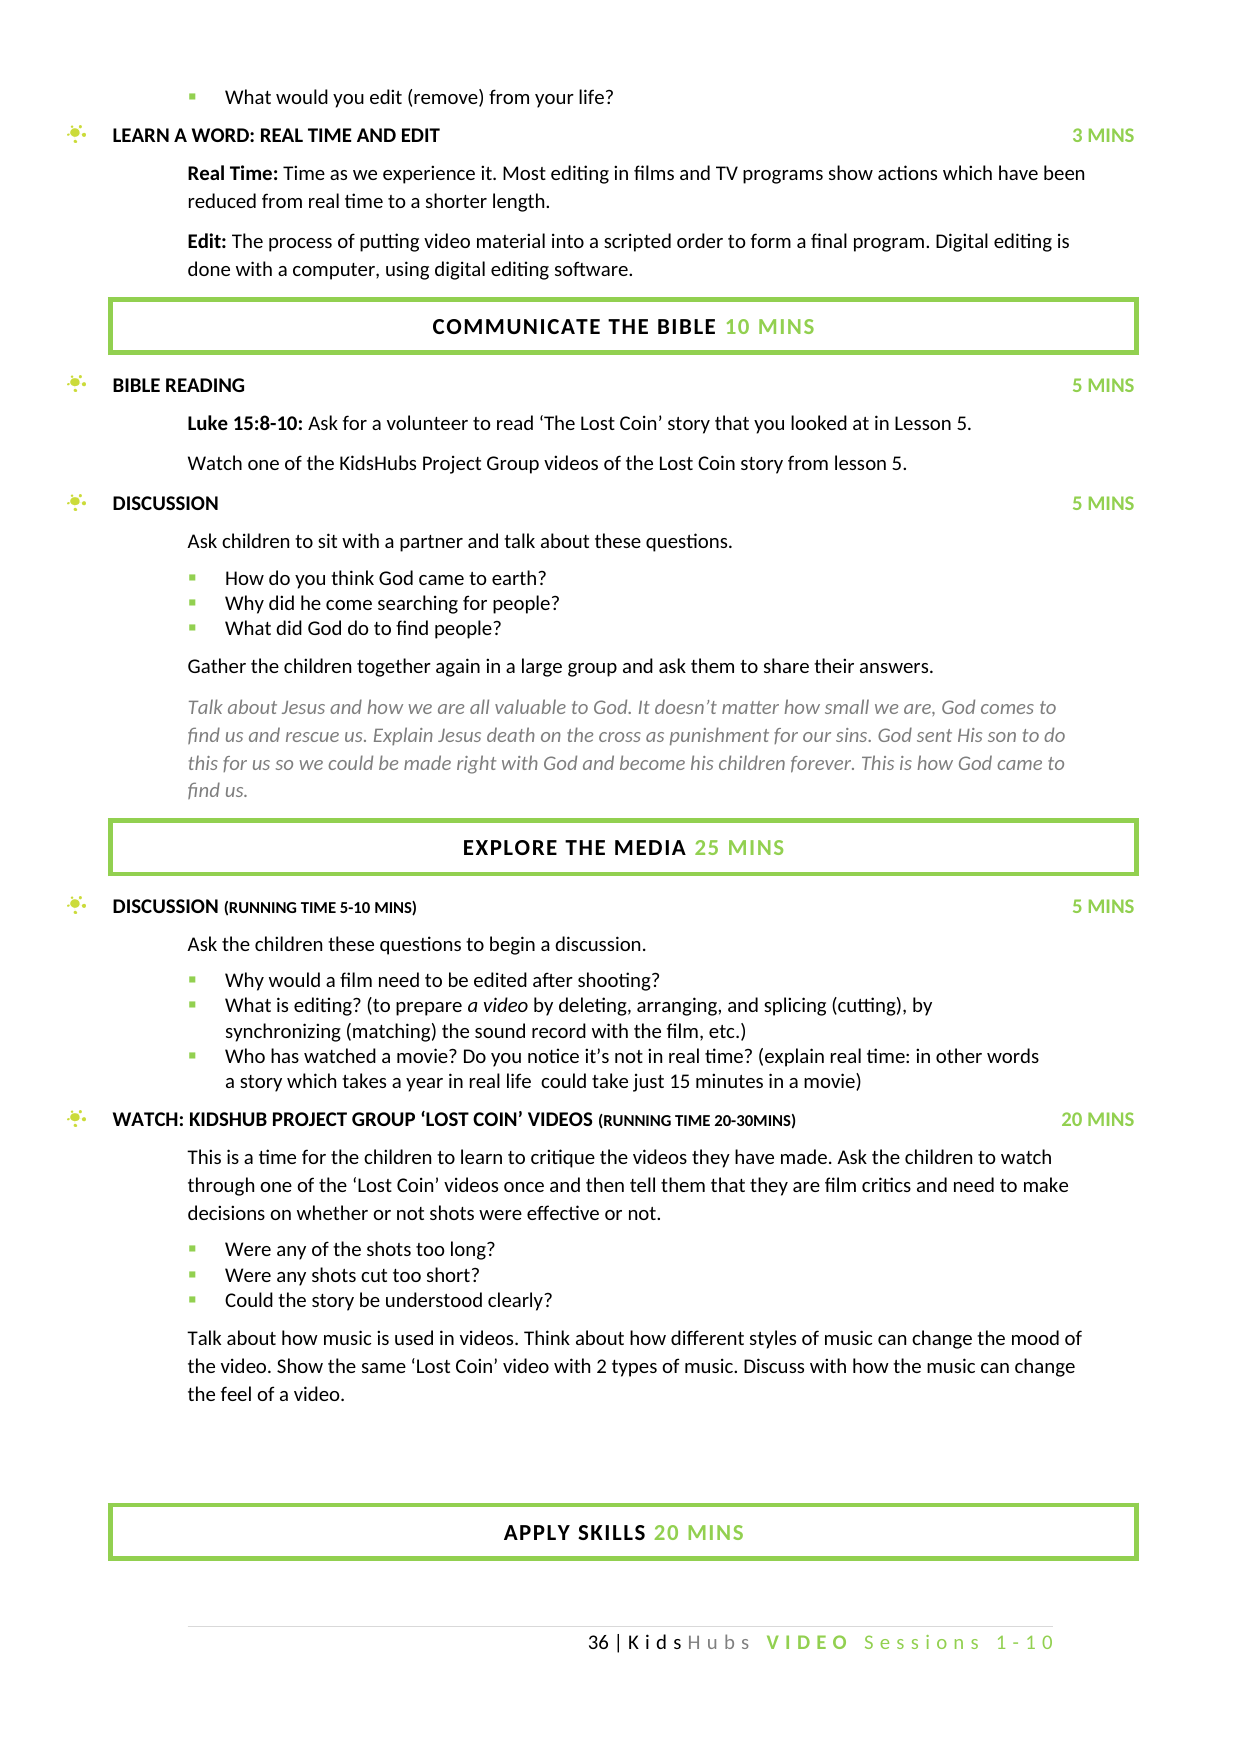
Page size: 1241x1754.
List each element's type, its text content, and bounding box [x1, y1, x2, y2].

subtitle Learn a word: Real time and Edit 3 mins [66, 122, 1125, 148]
text What is editing? (to prepare a video by deleting, arranging, and splicing (cutting), by synchronizing (matching) the sound record with the film, etc.) [187, 992, 1053, 1043]
text What would you edit (remove) from your life? [187, 84, 1053, 110]
subtitle bible reading 5 mins [66, 372, 1125, 397]
picture [67, 494, 86, 511]
text This is a time for the children to learn to critique the videos they have made. Ask the children to watch through one of the ‘Lost Coin’ videos once and then tell them that they are film critics and need to make decisions on whether or not shots were effective or not. [187, 1144, 1088, 1226]
text Edit: The process of putting video material into a scripted order to form a final program. Digital editing is done with a computer, using digital editing software. [187, 228, 1088, 282]
text Why did he come searching for people? [187, 590, 1053, 616]
text Ask the children these questions to begin a discussion. [187, 931, 1088, 956]
text What did God do to find people? [187, 616, 1053, 641]
text Watch one of the KidsHubs Project Group videos of the Lost Coin story from lesson 5. [187, 450, 1088, 476]
subtitle watch: kidshub project group ‘lost coin’ Videos (running time 20-30mins) 20 mins [66, 1107, 1125, 1132]
subtitle Communicate the Bible 10 mins [113, 302, 1134, 350]
text Ask children to sit with a partner and talk about these questions. [187, 528, 1088, 554]
text Why would a film need to be edited after shooting? [187, 967, 1053, 992]
text Could the story be understood clearly? [187, 1287, 1053, 1313]
subtitle Apply skills 20 mins [113, 1507, 1134, 1556]
text How do you think God came to earth? [187, 565, 1053, 590]
text Talk about how music is used in videos. Think about how different styles of music can change the mood of the video. Show the same ‘Lost Coin’ video with 2 types of music. Discuss with how the music can change the feel of a video. [187, 1325, 1088, 1407]
subtitle Discussion (running time 5-10 mins) 5 mins [66, 893, 1125, 918]
text Were any shots cut too short? [187, 1262, 1053, 1287]
picture [67, 375, 86, 392]
picture [67, 125, 86, 143]
subtitle Explore the media 25 mins [113, 823, 1134, 872]
picture [67, 896, 86, 914]
text Talk about Jesus and how we are all valuable to God. It doesn’t matter how small we are, God comes to find us and rescue us. Explain Jesus death on the cross as punishment for our sins. God sent His son to do this for us so we could be made right with God and become his children forever. This is how God came to find us. [187, 694, 1088, 803]
subtitle Discussion 5 mins [66, 491, 1125, 516]
text Real Time: Time as we experience it. Most editing in films and TV programs show actions which have been reduced from real time to a shorter length. [187, 160, 1088, 213]
text Gather the children together again in a large group and ask them to share their answers. [187, 653, 1088, 679]
text Who has watched a movie? Do you notice it’s not in real time? (explain real time: in other words a story which takes a year in real life could take just 15 minutes in a movie) [187, 1043, 1053, 1094]
text Were any of the shots too long? [187, 1237, 1053, 1262]
picture [67, 1110, 86, 1127]
text Luke 15:8-10: Ask for a volunteer to read ‘The Lost Coin’ story that you looked at in Lesson 5. [187, 410, 1088, 435]
